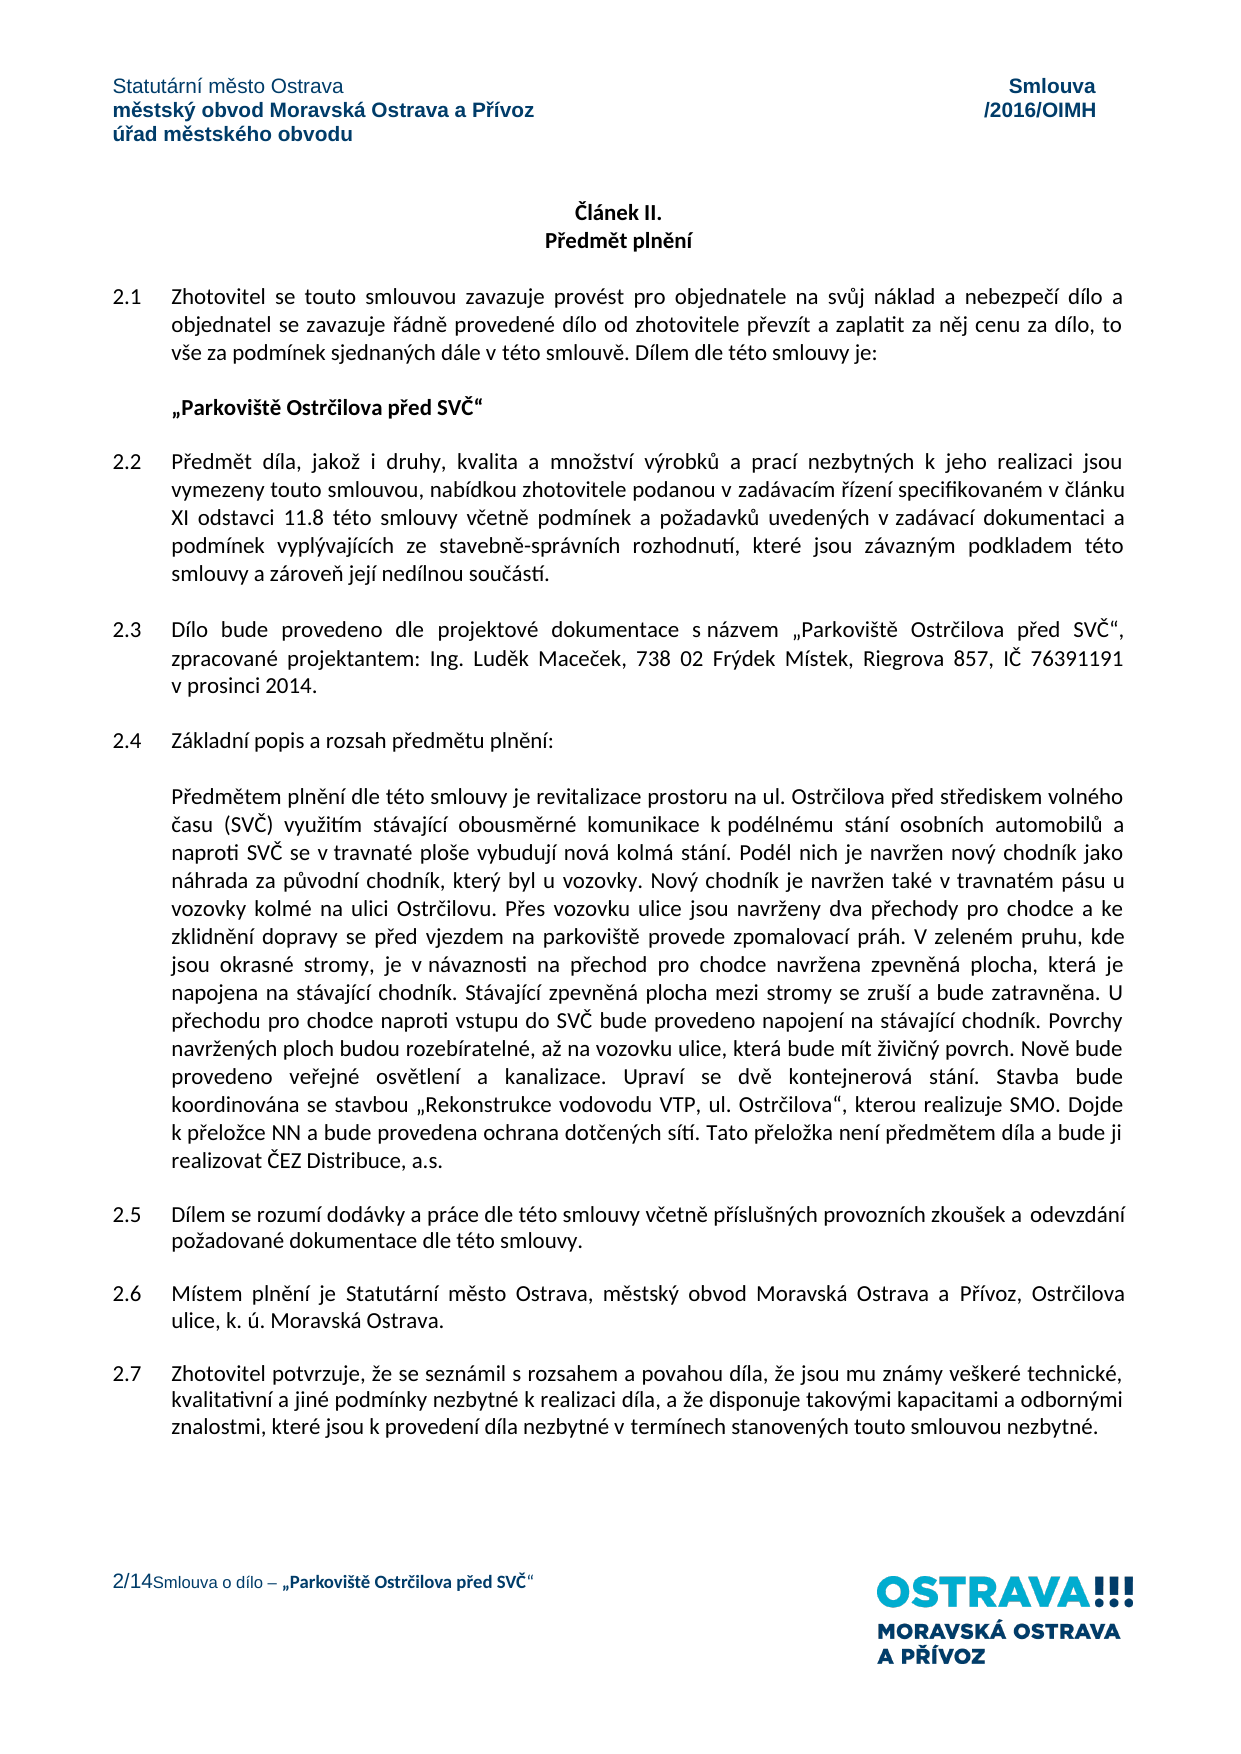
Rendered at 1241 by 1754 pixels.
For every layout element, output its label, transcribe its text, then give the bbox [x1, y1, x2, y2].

text 2.6 Místem plnění je Statutární město Ostrava, městský obvod Moravská Ostrava a Přívoz, Ostrčilova ulice, k. ú. Moravská Ostrava. [112, 1281, 1125, 1334]
text „Parkoviště Ostrčilova před SVČ“ [112, 393, 1125, 421]
text Článek II. [112, 198, 1125, 226]
text 2.3 Dílo bude provedeno dle projektové dokumentace s názvem „Parkoviště Ostrčilova před SVČ“, zpracované projektantem: Ing. Luděk Maceček, 738 02 Frýdek Místek, Riegrova 857, IČ 76391191 v prosinci 2014. [112, 616, 1125, 700]
text 2.4 Základní popis a rozsah předmětu plnění: [112, 726, 1125, 754]
text 2.2 Předmět díla, jakož i druhy, kvalita a množství výrobků a prací nezbytných k jeho realizaci jsou vymezeny touto smlouvou, nabídkou zhotovitele podanou v zadávacím řízení specifikovaném v článku XI odstavci 11.8 této smlouvy včetně podmínek a požadavků uvedených v zadávací dokumentaci a podmínek vyplývajících ze stavebně-správních rozhodnutí, které jsou závazným podkladem této smlouvy a zároveň její nedílnou součástí. [112, 447, 1125, 588]
text 2.7 Zhotovitel potvrzuje, že se seznámil s rozsahem a povahou díla, že jsou mu známy veškeré technické, kvalitativní a jiné podmínky nezbytné k realizaci díla, a že disponuje takovými kapacitami a odbornými znalostmi, které jsou k provedení díla nezbytné v termínech stanovených touto smlouvou nezbytné. [112, 1360, 1125, 1440]
text Předmět plnění [112, 226, 1125, 254]
text 2.1 Zhotovitel se touto smlouvou zavazuje provést pro objednatele na svůj náklad a nebezpečí dílo a objednatel se zavazuje řádně provedené dílo od zhotovitele převzít a zaplatit za něj cenu za dílo, to vše za podmínek sjednaných dále v této smlouvě. Dílem dle této smlouvy je: [112, 282, 1125, 367]
text Předmětem plnění dle této smlouvy je revitalizace prostoru na ul. Ostrčilova před střediskem volného času (SVČ) využitím stávající obousměrné komunikace k podélnému stání osobních automobilů a naproti SVČ se v travnaté ploše vybudují nová kolmá stání. Podél nich je navržen nový chodník jako náhrada za původní chodník, který byl u vozovky. Nový chodník je navržen také v travnatém pásu u vozovky kolmé na ulici Ostrčilovu. Přes vozovku ulice jsou navrženy dva přechody pro chodce a ke zklidnění dopravy se před vjezdem na parkoviště provede zpomalovací práh. V zeleném pruhu, kde jsou okrasné stromy, je v návaznosti na přechod pro chodce navržena zpevněná plocha, která je napojena na stávající chodník. Stávající zpevněná plocha mezi stromy se zruší a bude zatravněna. U přechodu pro chodce naproti vstupu do SVČ bude provedeno napojení na stávající chodník. Povrchy navržených ploch budou rozebíratelné, až na vozovku ulice, která bude mít živičný povrch. Nově bude provedeno veřejné osvětlení a kanalizace. Upraví se dvě kontejnerová stání. Stavba bude koordinována se stavbou „Rekonstrukce vodovodu VTP, ul. Ostrčilova“, kterou realizuje SMO. Dojde k přeložce NN a bude provedena ochrana dotčených sítí. Tato přeložka není předmětem díla a bude ji realizovat ČEZ Distribuce, a.s. [171, 782, 1125, 1174]
text 2.5 Dílem se rozumí dodávky a práce dle této smlouvy včetně příslušných provozních zkoušek a odevzdání požadované dokumentace dle této smlouvy. [112, 1201, 1125, 1254]
picture [877, 1576, 1133, 1664]
